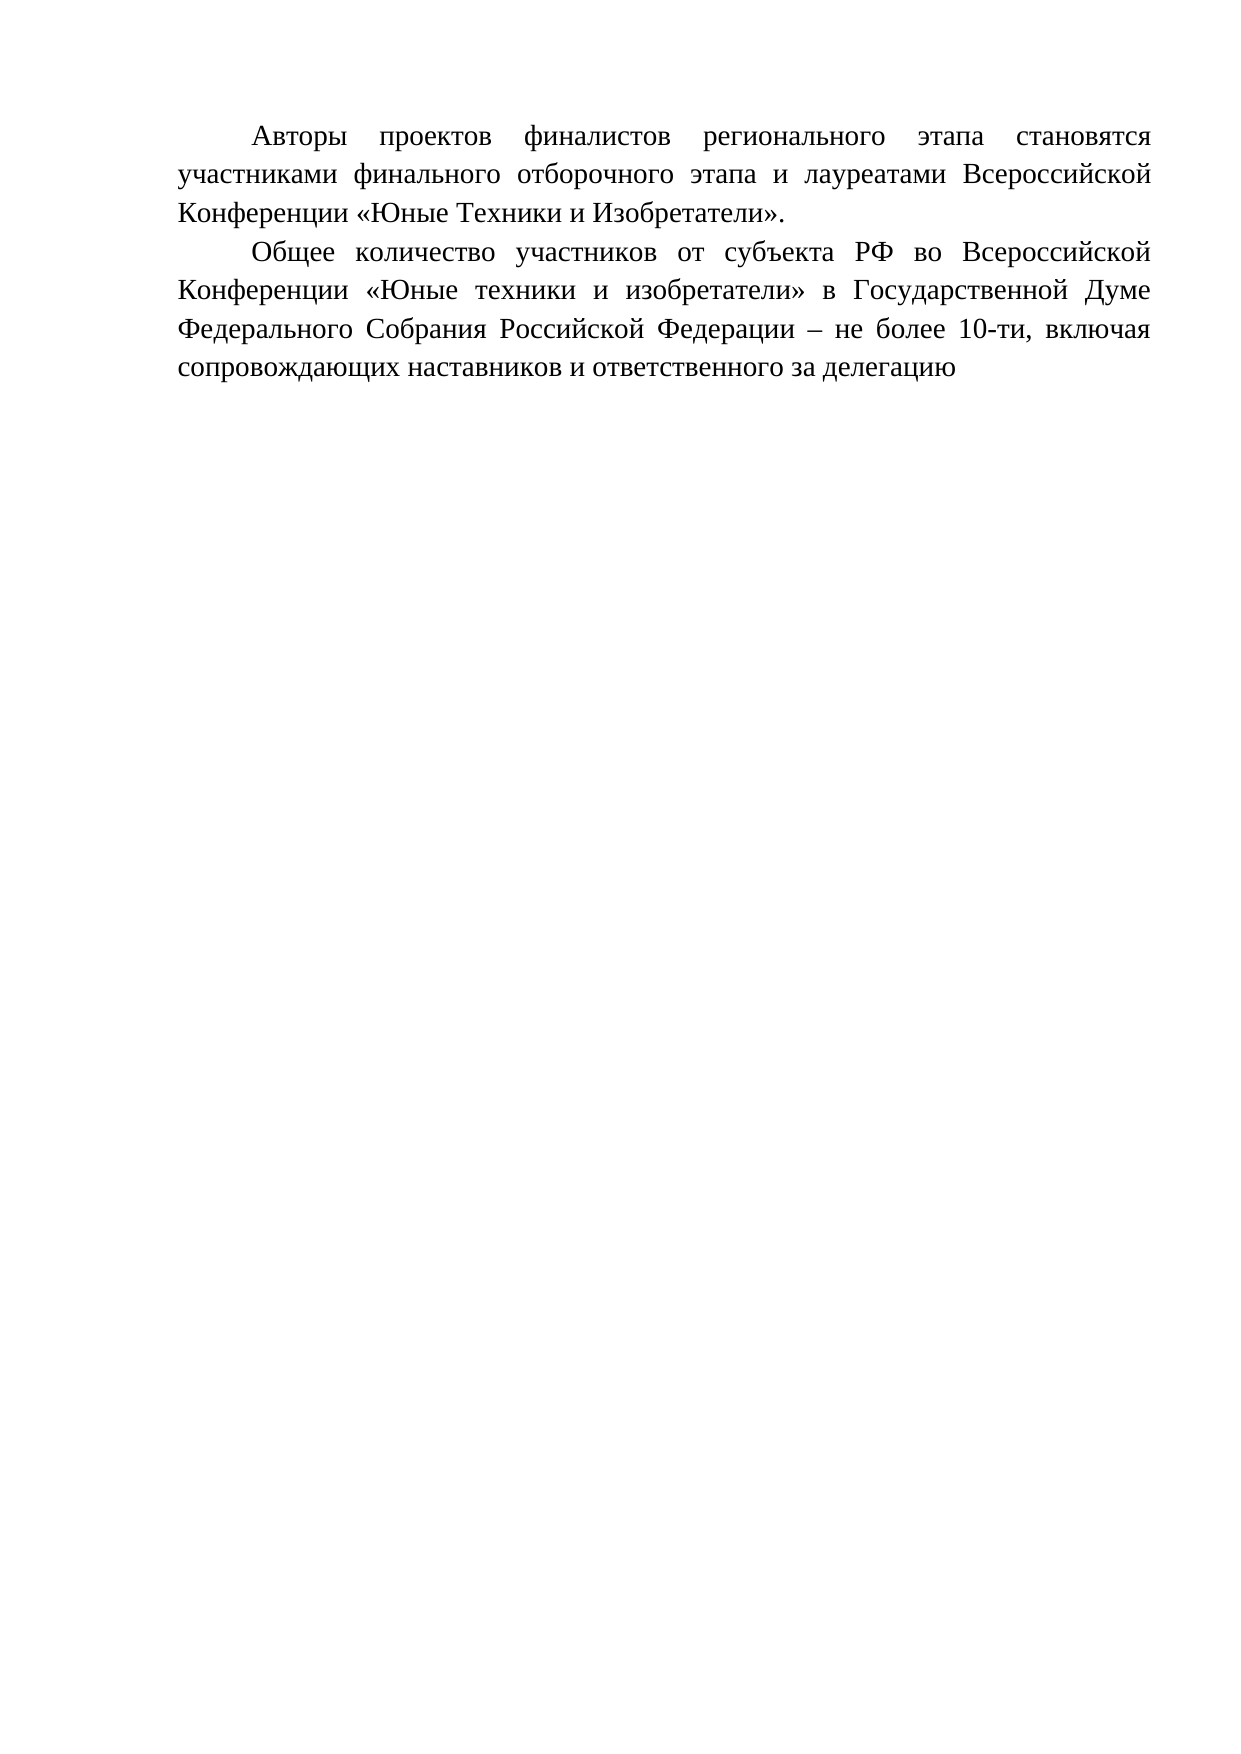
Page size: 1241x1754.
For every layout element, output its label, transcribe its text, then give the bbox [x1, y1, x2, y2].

text Авторы проектов финалистов регионального этапа становятся участниками финального отборочного этапа и лауреатами Всероссийской Конференции «Юные Техники и Изобретатели». [177, 118, 1152, 229]
text Общее количество участников от субъекта РФ во Всероссийской Конференции «Юные техники и изобретатели» в Государственной Думе Федерального Собрания Российской Федерации – не более 10-ти, включая сопровождающих наставников и ответственного за делегацию [177, 234, 1152, 383]
